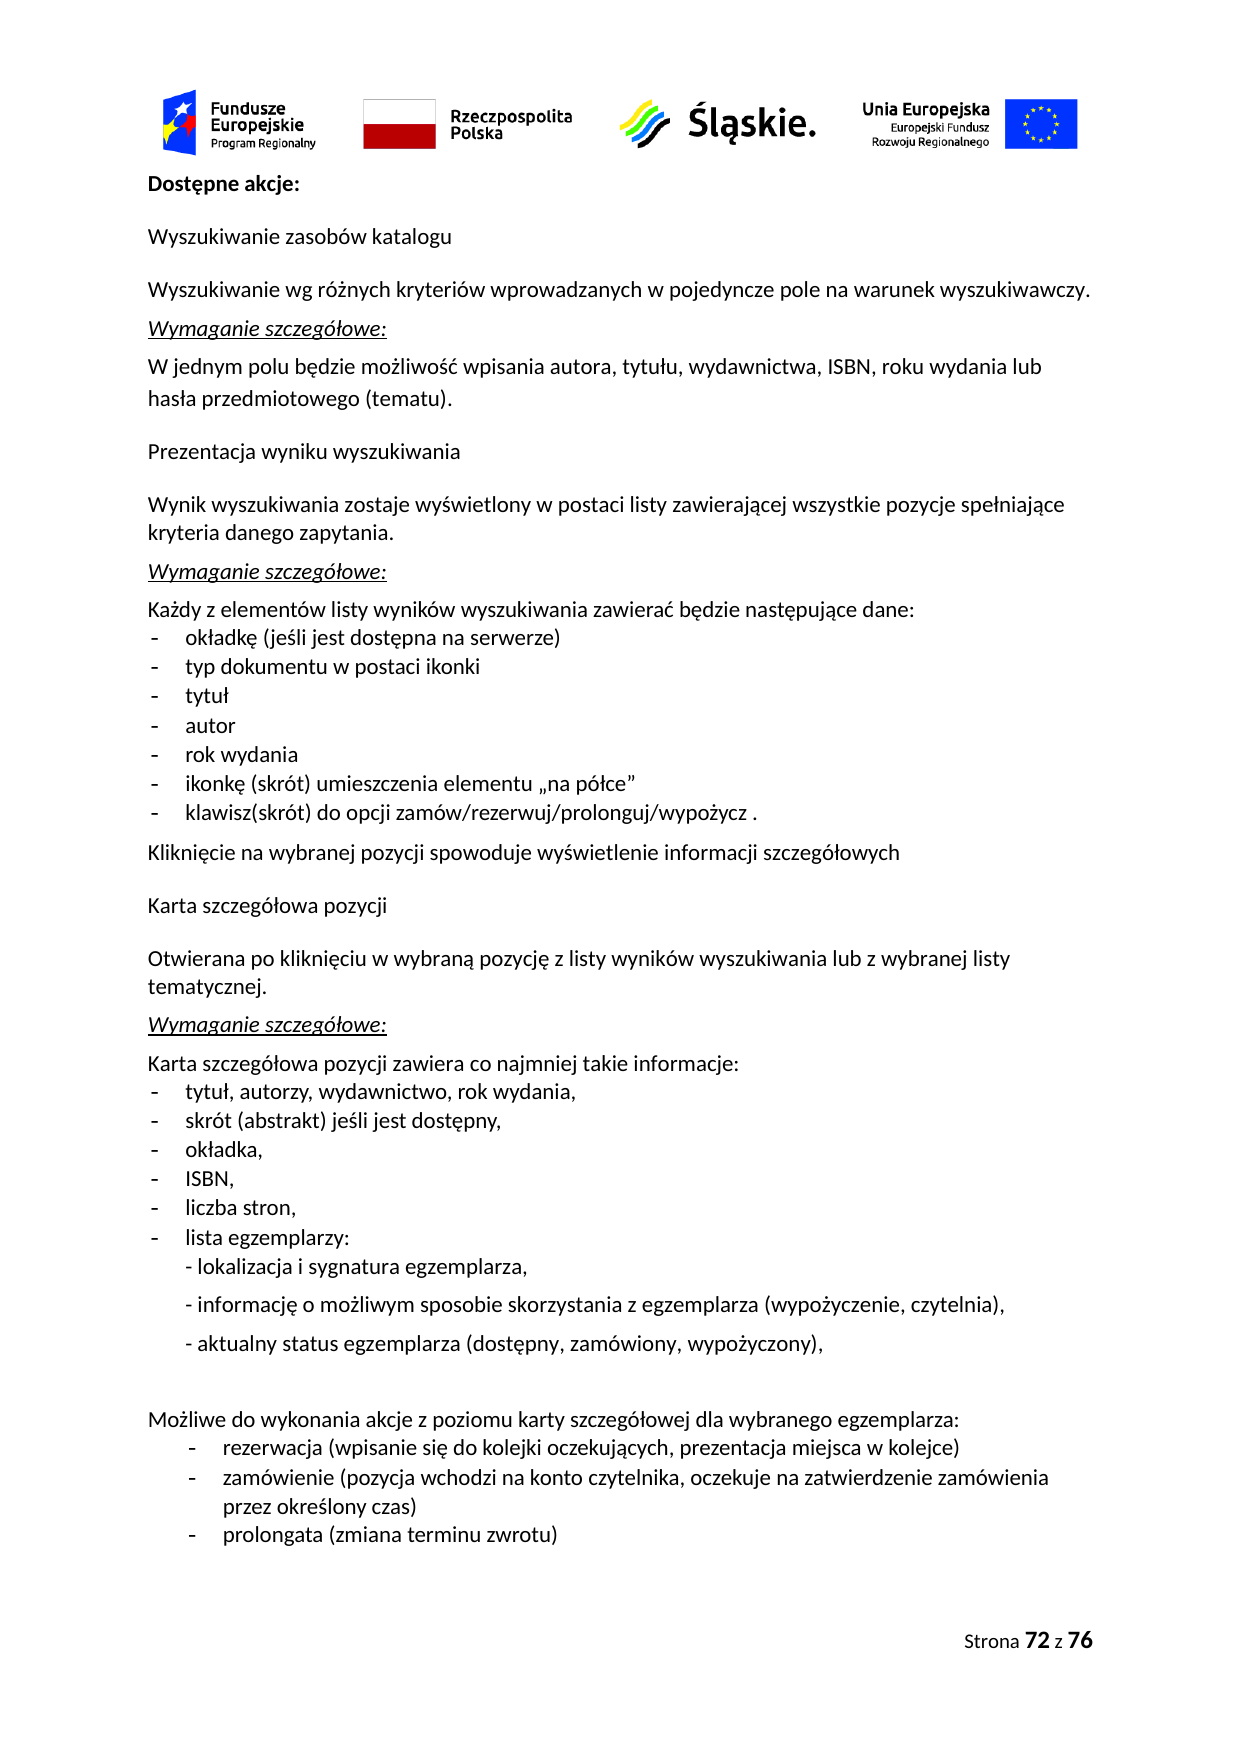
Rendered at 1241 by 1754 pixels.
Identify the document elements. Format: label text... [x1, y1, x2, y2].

text - aktualny status egzemplarza (dostępny, zamówiony, wypożyczony), [185, 1329, 1093, 1357]
list okładkę (jeśli jest dostępna na serwerze) [148, 623, 1093, 652]
list rok wydania [148, 740, 1093, 769]
list tytuł [148, 682, 1093, 711]
list okładka, [148, 1135, 1093, 1164]
list ISBN, [148, 1164, 1093, 1193]
text Wyszukiwanie wg różnych kryteriów wprowadzanych w pojedyncze pole na warunek wyszukiwawczy. [148, 275, 1093, 303]
text Kliknięcie na wybranej pozycji spowoduje wyświetlenie informacji szczegółowych [148, 838, 1093, 866]
text Prezentacja wyniku wyszukiwania [148, 437, 1093, 465]
list liczba stron, [148, 1193, 1093, 1223]
text Możliwe do wykonania akcje z poziomu karty szczegółowej dla wybranego egzemplarza: [148, 1406, 1093, 1433]
list lista egzemplarzy: - lokalizacja i sygnatura egzemplarza, [148, 1223, 1093, 1280]
text Karta szczegółowa pozycji [148, 891, 1093, 919]
list zamówienie (pozycja wchodzi na konto czytelnika, oczekuje na zatwierdzenie zamówienia przez określony czas) [185, 1463, 1093, 1520]
list rezerwacja (wpisanie się do kolejki oczekujących, prezentacja miejsca w kolejce) [185, 1433, 1093, 1463]
text - informację o możliwym sposobie skorzystania z egzemplarza (wypożyczenie, czytelnia), [185, 1290, 1093, 1318]
list autor [148, 711, 1093, 740]
text Wymaganie szczegółowe: [148, 557, 1093, 585]
text Wymaganie szczegółowe: [148, 1010, 1093, 1038]
text Otwierana po kliknięciu w wybraną pozycję z listy wyników wyszukiwania lub z wybranej listy tematycznej. [148, 944, 1093, 1000]
picture [147, 73, 1093, 170]
text W jednym polu będzie możliwość wpisania autora, tytułu, wydawnictwa, ISBN, roku wydania lub hasła przedmiotowego (tematu). [148, 352, 1093, 412]
list typ dokumentu w postaci ikonki [148, 652, 1093, 682]
text Każdy z elementów listy wyników wyszukiwania zawierać będzie następujące dane: [148, 595, 1093, 623]
list ikonkę (skrót) umieszczenia elementu „na półce” [148, 769, 1093, 798]
list prolongata (zmiana terminu zwrotu) [185, 1520, 1093, 1549]
list skrót (abstrakt) jeśli jest dostępny, [148, 1106, 1093, 1135]
list tytuł, autorzy, wydawnictwo, rok wydania, [148, 1077, 1093, 1106]
text Dostępne akcje: [148, 170, 1093, 197]
list klawisz(skrót) do opcji zamów/rezerwuj/prolonguj/wypożycz . [148, 798, 1093, 827]
text Wynik wyszukiwania zostaje wyświetlony w postaci listy zawierającej wszystkie pozycje spełniające kryteria danego zapytania. [148, 490, 1093, 546]
text Karta szczegółowa pozycji zawiera co najmniej takie informacje: [148, 1049, 1093, 1077]
text Wymaganie szczegółowe: [148, 314, 1093, 342]
text Wyszukiwanie zasobów katalogu [148, 222, 1093, 250]
